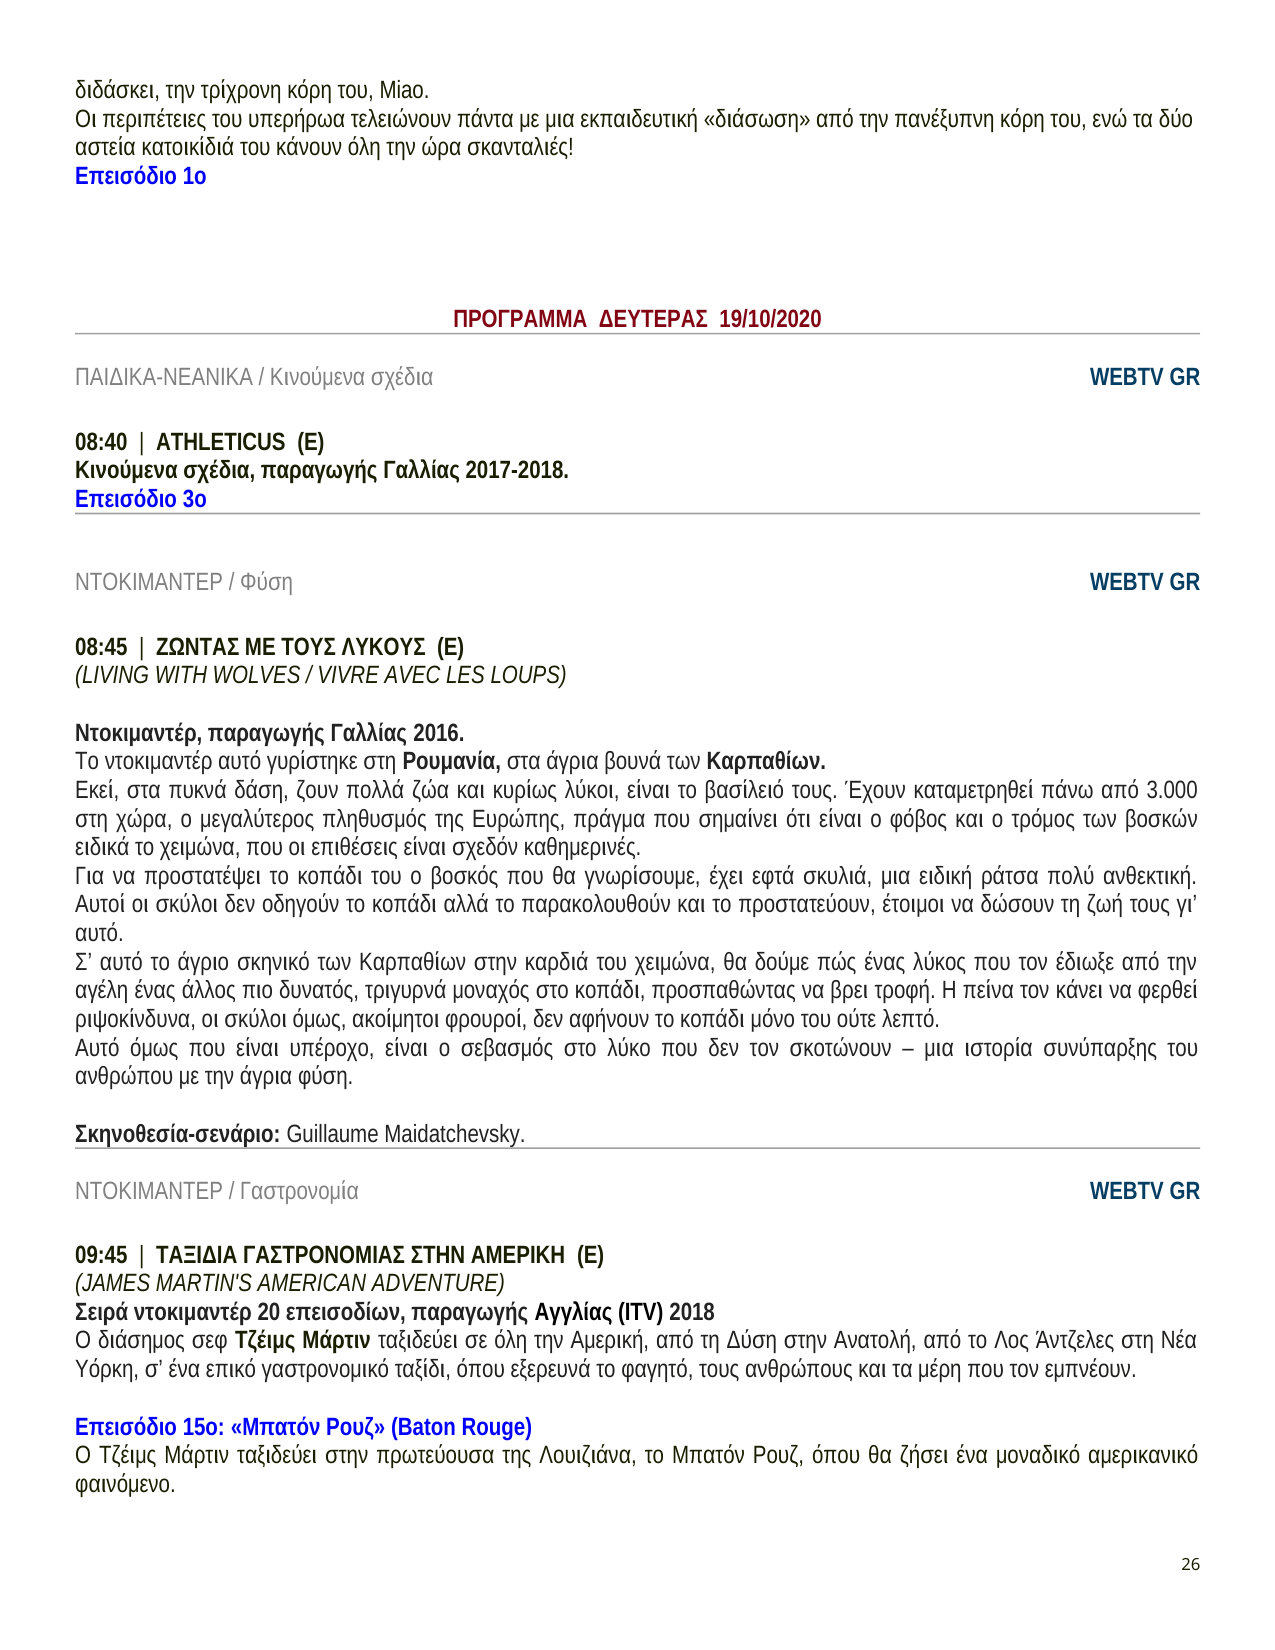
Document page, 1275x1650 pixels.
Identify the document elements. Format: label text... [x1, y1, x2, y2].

text Σ’ αυτό το άγριο σκηνικό των Καρπαθίων στην καρδιά του χειμώνα, θα δούμε πώς ένας λύκος που τον έδιωξε από την αγέλη ένας άλλος πιο δυνατός, τριγυρνά μοναχός στο κοπάδι, προσπαθώντας να βρει τροφή. Η πείνα τον κάνει να φερθεί ριψοκίνδυνα, οι σκύλοι όμως, ακοίμητοι φρουροί, δεν αφήνουν το κοπάδι μόνο του ούτε λεπτό. [75, 947, 1200, 1033]
text Το ντοκιμαντέρ αυτό γυρίστηκε στη Ρουμανία, στα άγρια βουνά των Καρπαθίων. [75, 746, 1200, 775]
text Ντοκιμαντέρ, παραγωγής Γαλλίας 2016. [75, 718, 1200, 746]
text Επεισόδιο 1ο [75, 161, 1200, 189]
text (JAMES MARTIN'S AMERICAN ADVENTURE) [75, 1268, 1200, 1297]
text Κινούμενα σχέδια, παραγωγής Γαλλίας 2017-2018. [75, 455, 1200, 484]
table_header WEBTV GR [638, 1176, 1200, 1205]
text Για να προστατέψει το κοπάδι του ο βοσκός που θα γνωρίσουμε, έχει εφτά σκυλιά, μια ειδική ράτσα πολύ ανθεκτική. Αυτοί οι σκύλοι δεν οδηγούν το κοπάδι αλλά το παρακολουθούν και το προστατεύουν, έτοιμοι να δώσουν τη ζωή τους γι’ αυτό. [75, 861, 1200, 947]
table_header ΠΑΙΔΙΚΑ-NEANIKA / Κινούμενα σχέδια [75, 362, 637, 390]
text Eπεισόδιο 15ο: «Μπατόν Ρουζ» (Baton Rouge) [75, 1411, 1200, 1440]
table_header WEBTV GR [638, 566, 1200, 595]
text Eπεισόδιο 3ο [75, 484, 1200, 512]
text ΠΡΟΓΡΑΜΜΑ ΔΕΥΤΕΡΑΣ 19/10/2020 [75, 304, 1200, 332]
text 08:40 | ATHLETICUS (E) [75, 390, 1200, 455]
text 09:45 | ΤΑΞΙΔΙΑ ΓΑΣΤΡΟΝΟΜΙΑΣ ΣΤΗΝ ΑΜΕΡΙΚΗ (E) [75, 1205, 1200, 1268]
text Αυτό όμως που είναι υπέροχο, είναι ο σεβασμός στο λύκο που δεν τον σκοτώνουν – μια ιστορία συνύπαρξης του ανθρώπου με την άγρια φύση. [75, 1033, 1200, 1090]
text (LIVING WITH WOLVES / VIVRE AVEC LES LOUPS) [75, 660, 1200, 689]
text Ο διάσημος σεφ Τζέιμς Μάρτιν ταξιδεύει σε όλη την Αμερική, από τη Δύση στην Ανατολή, από το Λος Άντζελες στη Νέα Υόρκη, σ’ ένα επικό γαστρονομικό ταξίδι, όπου εξερευνά το φαγητό, τους ανθρώπους και τα μέρη που τον εμπνέουν. [75, 1326, 1200, 1383]
table_header ΝΤΟΚΙΜΑΝΤΕΡ / Γαστρονομία [75, 1176, 637, 1205]
text 08:45 | ΖΩΝΤΑΣ ΜΕ ΤΟΥΣ ΛΥΚΟΥΣ (E) [75, 595, 1200, 660]
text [75, 1440, 1200, 1497]
table_header WEBTV GR [638, 362, 1200, 390]
text Σκηνοθεσία-σενάριο: Guillaume Maidatchevsky. [75, 1119, 1200, 1147]
table_header ΝΤΟΚΙΜΑΝΤΕΡ / Φύση [75, 566, 637, 595]
text Σειρά ντοκιμαντέρ 20 επεισοδίων, παραγωγής Αγγλίας (ITV) 2018 [75, 1297, 1200, 1326]
text Εκεί, στα πυκνά δάση, ζουν πολλά ζώα και κυρίως λύκοι, είναι το βασίλειό τους. Έχουν καταμετρηθεί πάνω από 3.000 στη χώρα, ο μεγαλύτερος πληθυσμός της Ευρώπης, πράγμα που σημαίνει ότι είναι ο φόβος και ο τρόμος των βοσκών ειδικά το χειμώνα, που οι επιθέσεις είναι σχεδόν καθημερινές. [75, 775, 1200, 861]
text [75, 75, 1200, 161]
